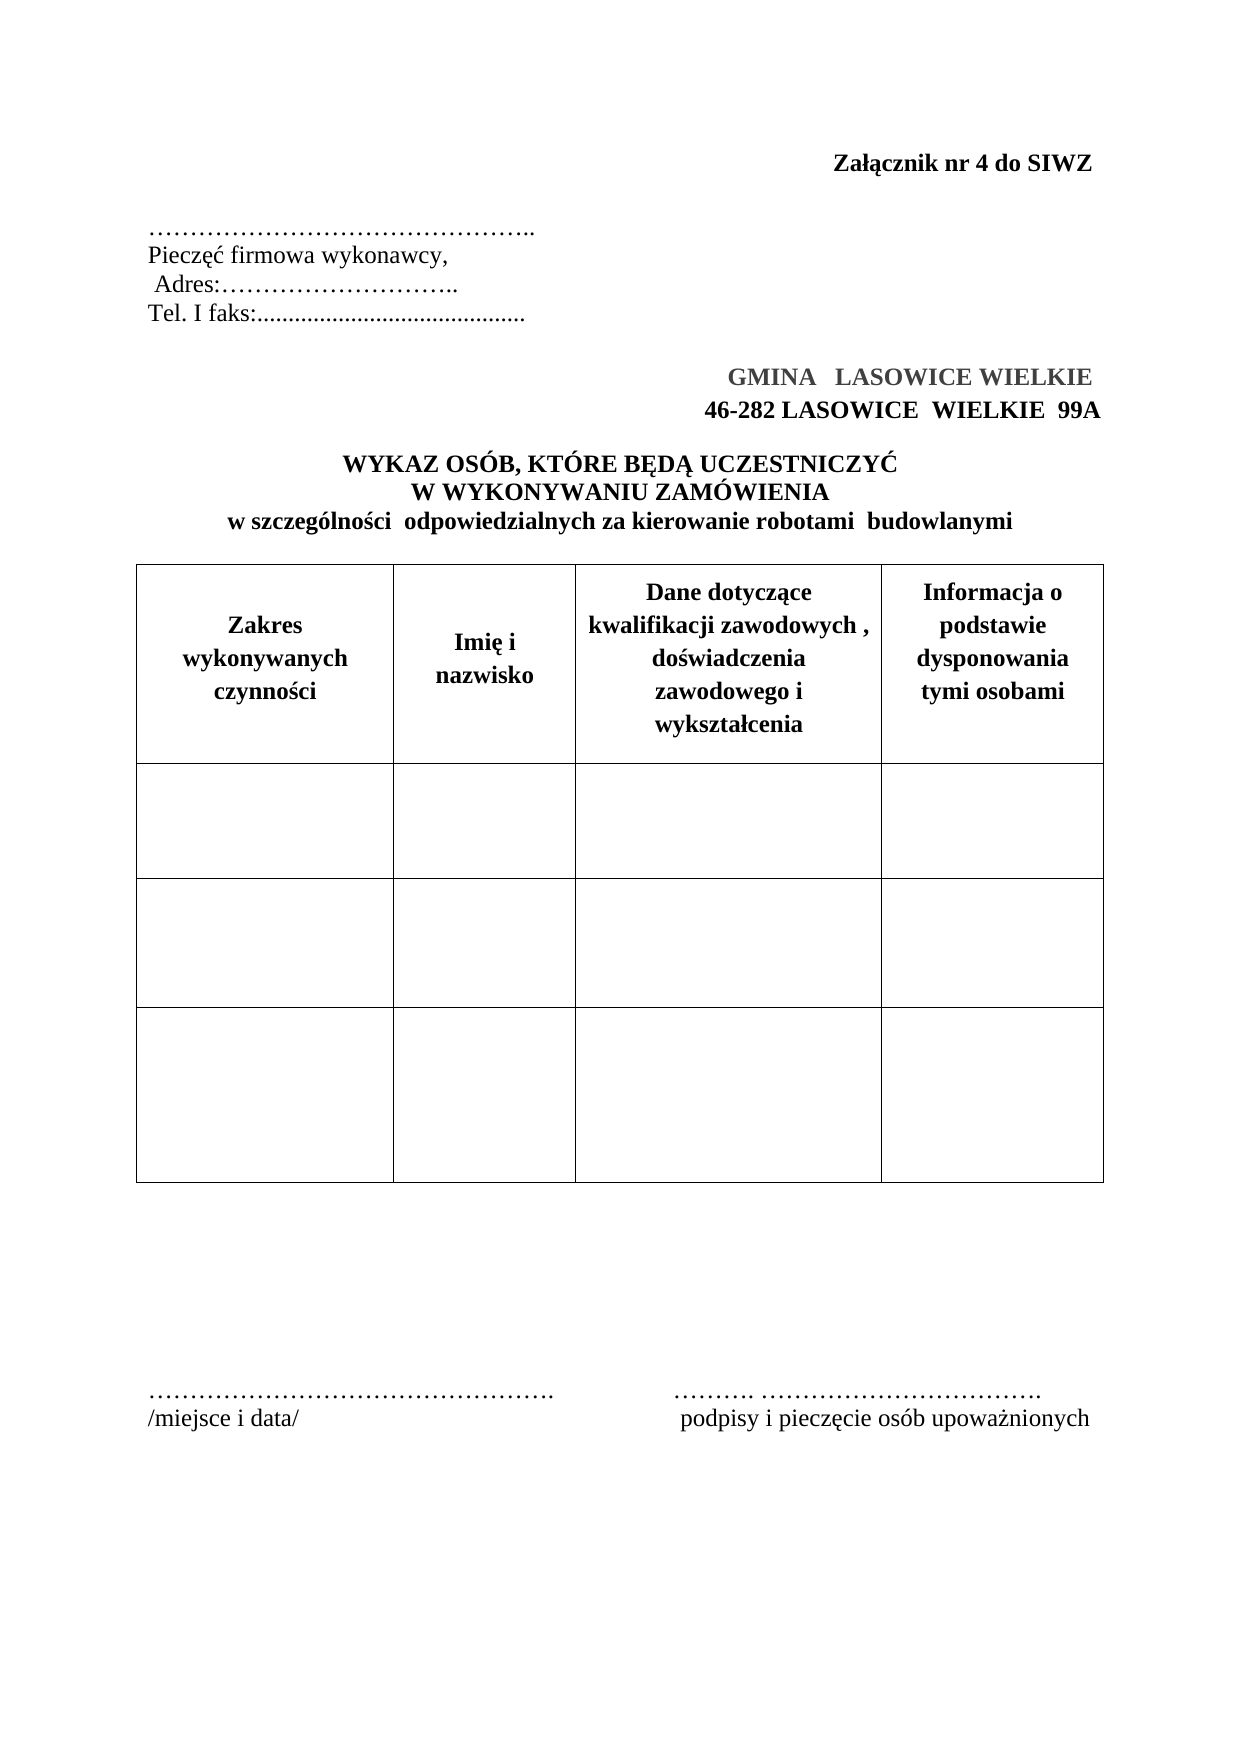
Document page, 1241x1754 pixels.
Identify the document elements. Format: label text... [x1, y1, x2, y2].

table_cell [394, 1008, 575, 1182]
table_header Dane dotyczące kwalifikacji zawodowych , doświadczenia zawodowego i wykształcenia [576, 565, 881, 763]
table_cell [137, 1008, 393, 1182]
text 46-282 LASOWICE WIELKIE 99A [148, 395, 1101, 423]
table_cell [394, 764, 575, 877]
text …………………………………………. ………. ……………………………. [148, 1375, 1093, 1403]
table_cell [137, 879, 393, 1007]
text W WYKONYWANIU ZAMÓWIENIA [148, 477, 1093, 506]
table_cell [137, 764, 393, 877]
text w szczególności odpowiedzialnych za kierowanie robotami budowlanymi [148, 506, 1093, 535]
table_cell [576, 879, 881, 1007]
table_header Informacja o podstawie dysponowania tymi osobami [882, 565, 1103, 763]
text /miejsce i data/ podpisy i pieczęcie osób upoważnionych [148, 1403, 1093, 1432]
table_header Imię i nazwisko [394, 565, 575, 763]
text Tel. I faks:........................................... [148, 298, 1093, 327]
text Pieczęć firmowa wykonawcy, [148, 240, 1093, 269]
text WYKAZ OSÓB, KTÓRE BĘDĄ UCZESTNICZYĆ [148, 449, 1093, 477]
subtitle GMINA LASOWICE WIELKIE [148, 362, 1093, 391]
text Załącznik nr 4 do SIWZ [148, 148, 1093, 176]
text Adres:……………………….. [148, 269, 1093, 298]
table_cell [576, 1008, 881, 1182]
table_cell [576, 764, 881, 877]
table_cell [882, 764, 1103, 877]
table_cell [882, 1008, 1103, 1182]
text ……………………………………….. [148, 212, 1093, 240]
table_cell [882, 879, 1103, 1007]
table_header Zakres wykonywanych czynności [137, 565, 393, 763]
table_cell [394, 879, 575, 1007]
